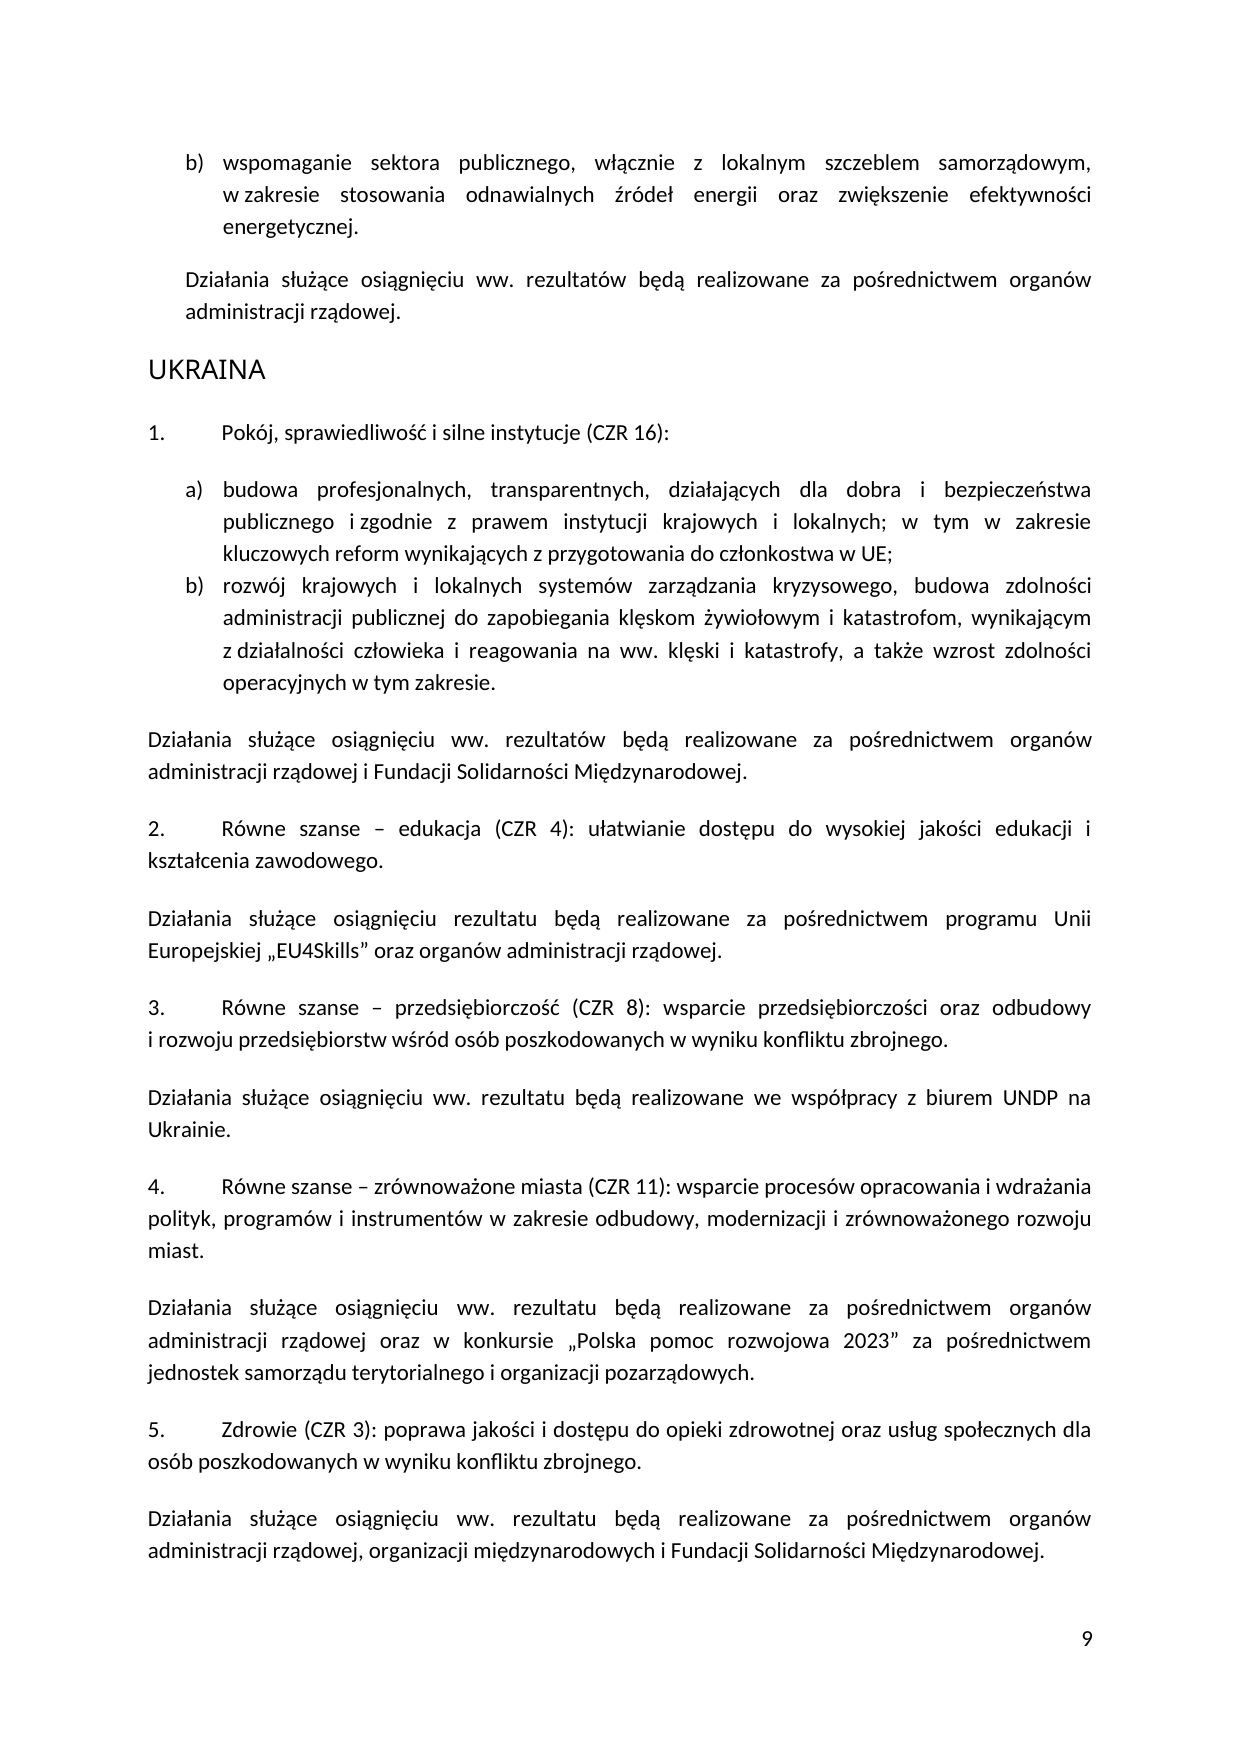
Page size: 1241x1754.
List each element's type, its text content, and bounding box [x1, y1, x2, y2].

subtitle UKRAINA [148, 350, 1093, 387]
list Równe szanse – zrównoważone miasta (CZR 11): wsparcie procesów opracowania i wdrażania polityk, programów i instrumentów w zakresie odbudowy, modernizacji i zrównoważonego rozwoju miast. [148, 1172, 1093, 1264]
list budowa profesjonalnych, transparentnych, działających dla dobra i bezpieczeństwa publicznego i zgodnie z prawem instytucji krajowych i lokalnych; w tym w zakresie kluczowych reform wynikających z przygotowania do członkostwa w UE; [185, 475, 1093, 567]
text Działania służące osiągnięciu ww. rezultatu będą realizowane we współpracy z biurem UNDP na Ukrainie. [148, 1083, 1093, 1143]
list Równe szanse – edukacja (CZR 4): ułatwianie dostępu do wysokiej jakości edukacji i kształcenia zawodowego. [148, 814, 1093, 875]
list Zdrowie (CZR 3): poprawa jakości i dostępu do opieki zdrowotnej oraz usług społecznych dla osób poszkodowanych w wyniku konfliktu zbrojnego. [148, 1415, 1093, 1475]
text Działania służące osiągnięciu ww. rezultatu będą realizowane za pośrednictwem organów administracji rządowej, organizacji międzynarodowych i Fundacji Solidarności Międzynarodowej. [148, 1504, 1093, 1565]
list Równe szanse – przedsiębiorczość (CZR 8): wsparcie przedsiębiorczości oraz odbudowy i rozwoju przedsiębiorstw wśród osób poszkodowanych w wyniku konfliktu zbrojnego. [148, 993, 1093, 1053]
list Pokój, sprawiedliwość i silne instytucje (CZR 16): [148, 418, 1093, 446]
text Działania służące osiągnięciu rezultatu będą realizowane za pośrednictwem programu Unii Europejskiej „EU4Skills” oraz organów administracji rządowej. [148, 904, 1093, 964]
list rozwój krajowych i lokalnych systemów zarządzania kryzysowego, budowa zdolności administracji publicznej do zapobiegania klęskom żywiołowym i katastrofom, wynikającym z działalności człowieka i reagowania na ww. klęski i katastrofy, a także wzrost zdolności operacyjnych w tym zakresie. [185, 571, 1093, 696]
text Działania służące osiągnięciu ww. rezultatów będą realizowane za pośrednictwem organów administracji rządowej i Fundacji Solidarności Międzynarodowej. [148, 725, 1093, 785]
text Działania służące osiągnięciu ww. rezultatu będą realizowane za pośrednictwem organów administracji rządowej oraz w konkursie „Polska pomoc rozwojowa 2023” za pośrednictwem jednostek samorządu terytorialnego i organizacji pozarządowych. [148, 1293, 1093, 1386]
list wspomaganie sektora publicznego, włącznie z lokalnym szczeblem samorządowym, w zakresie stosowania odnawialnych źródeł energii oraz zwiększenie efektywności energetycznej. [185, 148, 1093, 240]
text Działania służące osiągnięciu ww. rezultatów będą realizowane za pośrednictwem organów administracji rządowej. [185, 265, 1093, 325]
